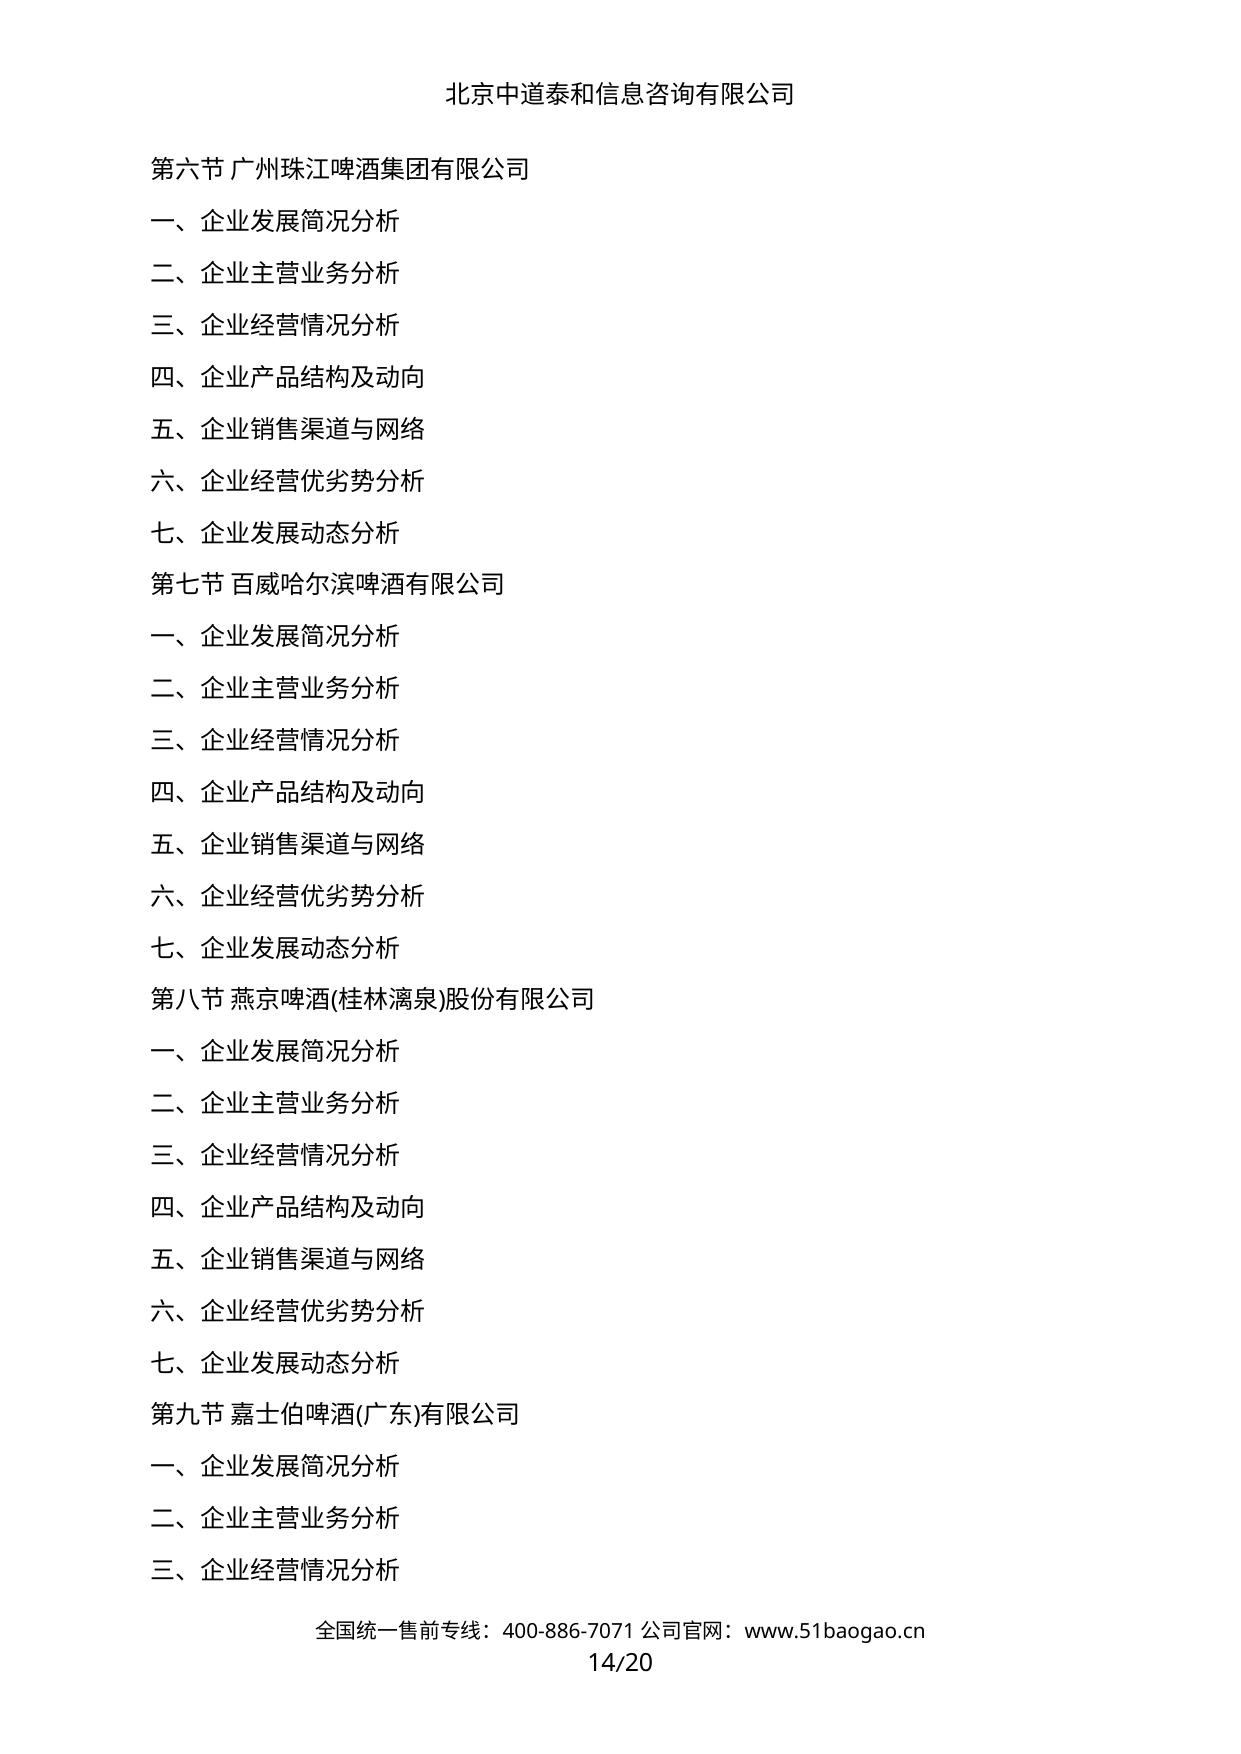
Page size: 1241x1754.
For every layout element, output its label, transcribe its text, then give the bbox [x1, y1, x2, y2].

text 二、企业主营业务分析 [150, 1084, 1090, 1120]
text 七、企业发展动态分析 [150, 1343, 1090, 1379]
text 六、企业经营优劣势分析 [150, 1291, 1090, 1327]
text 五、企业销售渠道与网络 [150, 409, 1090, 446]
text 二、企业主营业务分析 [150, 1499, 1090, 1535]
text 一、企业发展简况分析 [150, 1032, 1090, 1068]
text 三、企业经营情况分析 [150, 1136, 1090, 1172]
text 五、企业销售渠道与网络 [150, 824, 1090, 861]
text 三、企业经营情况分析 [150, 1551, 1090, 1587]
text 三、企业经营情况分析 [150, 306, 1090, 342]
text 二、企业主营业务分析 [150, 669, 1090, 705]
text 二、企业主营业务分析 [150, 254, 1090, 290]
text 第九节 嘉士伯啤酒(广东)有限公司 [150, 1395, 1090, 1431]
text 第八节 燕京啤酒(桂林漓泉)股份有限公司 [150, 980, 1090, 1016]
text 第六节 广州珠江啤酒集团有限公司 [150, 150, 1090, 186]
text 五、企业销售渠道与网络 [150, 1239, 1090, 1276]
text 六、企业经营优劣势分析 [150, 876, 1090, 912]
text 三、企业经营情况分析 [150, 721, 1090, 757]
text 六、企业经营优劣势分析 [150, 461, 1090, 497]
text 七、企业发展动态分析 [150, 928, 1090, 964]
text 第七节 百威哈尔滨啤酒有限公司 [150, 565, 1090, 601]
text 四、企业产品结构及动向 [150, 357, 1090, 394]
text 一、企业发展简况分析 [150, 1447, 1090, 1483]
text 四、企业产品结构及动向 [150, 1187, 1090, 1224]
text 七、企业发展动态分析 [150, 513, 1090, 549]
text 四、企业产品结构及动向 [150, 772, 1090, 809]
text 一、企业发展简况分析 [150, 617, 1090, 653]
text 一、企业发展简况分析 [150, 202, 1090, 238]
